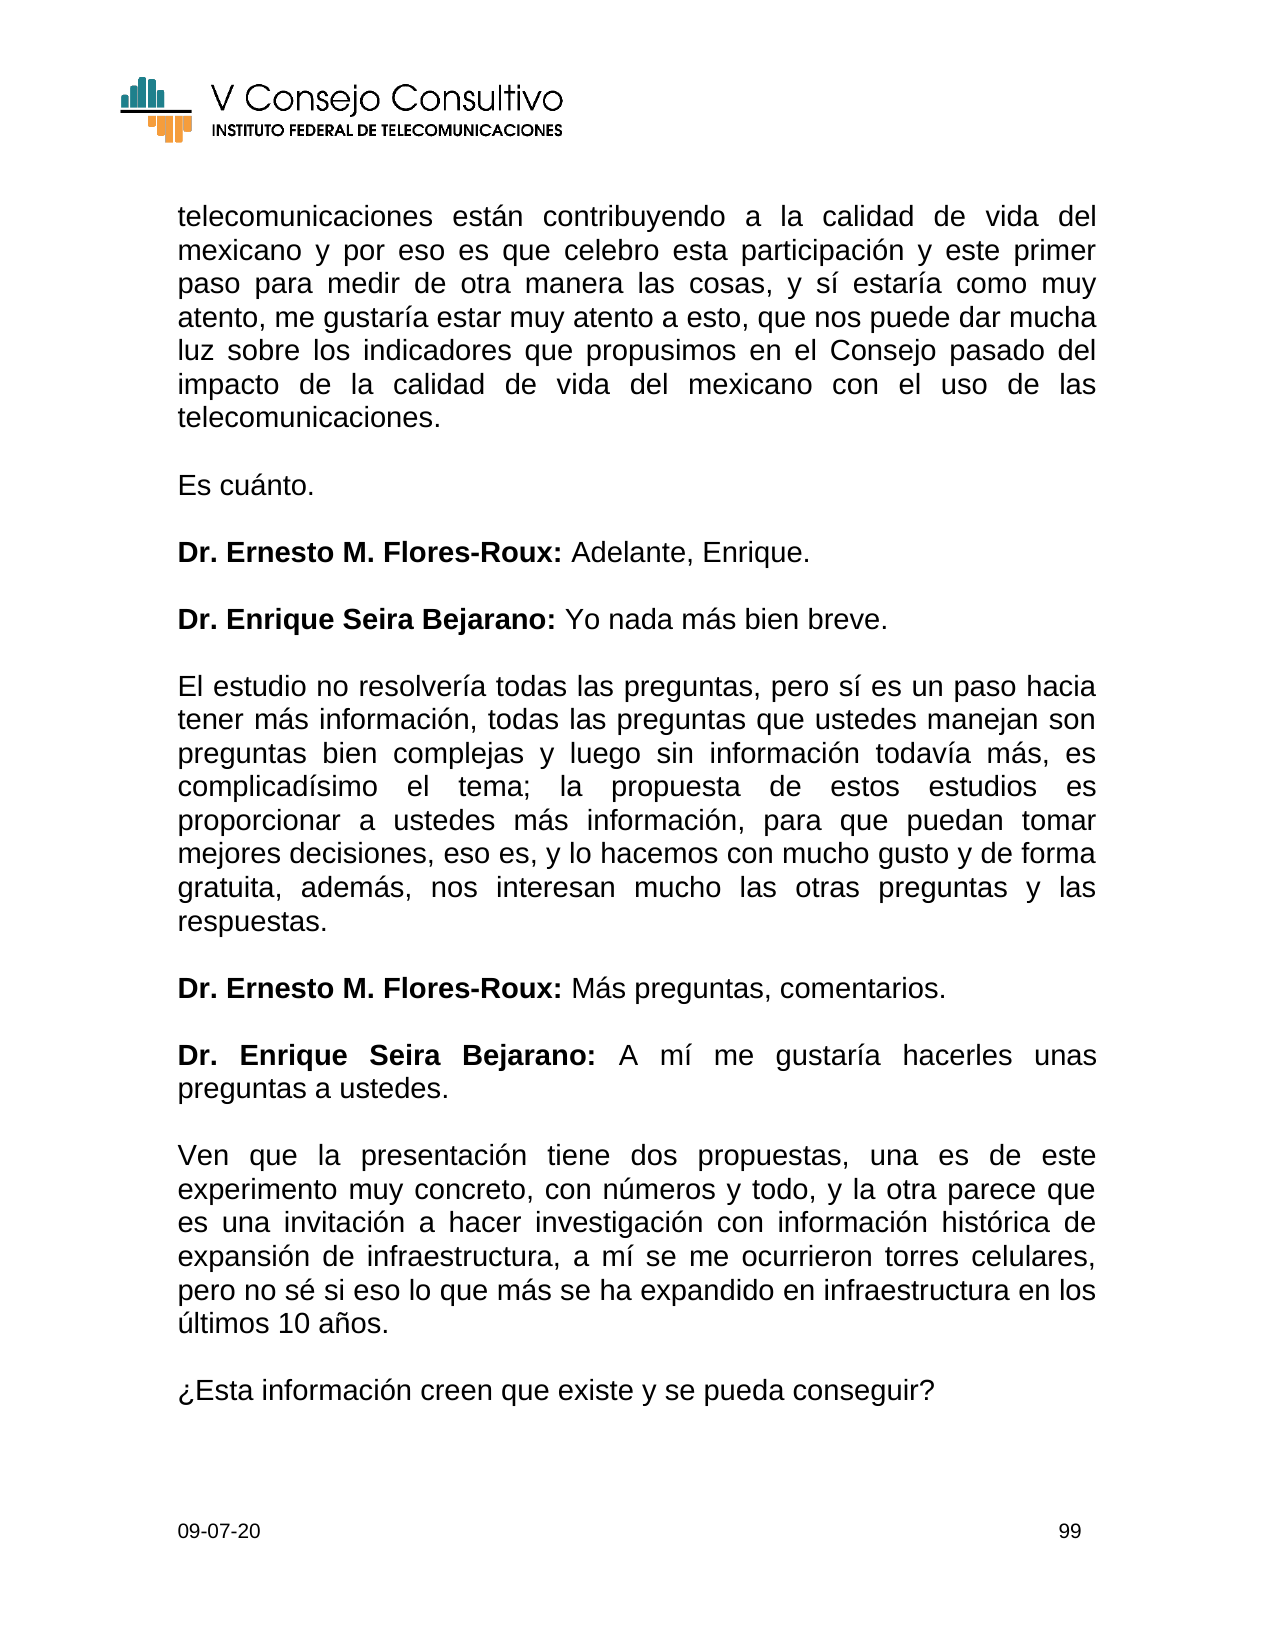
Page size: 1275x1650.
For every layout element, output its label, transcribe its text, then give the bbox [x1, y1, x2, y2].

text Dr. Enrique Seira Bejarano: A mí me gustaría hacerles unas preguntas a ustedes. [177, 1038, 1098, 1105]
text ¿Esta información creen que existe y se pueda conseguir? [177, 1373, 1098, 1407]
text El estudio no resolvería todas las preguntas, pero sí es un paso hacia tener más información, todas las preguntas que ustedes manejan son preguntas bien complejas y luego sin información todavía más, es complicadísimo el tema; la propuesta de estos estudios es proporcionar a ustedes más información, para que puedan tomar mejores decisiones, eso es, y lo hacemos con mucho gusto y de forma gratuita, además, nos interesan mucho las otras preguntas y las respuestas. [177, 669, 1098, 937]
text Ven que la presentación tiene dos propuestas, una es de este experimento muy concreto, con números y todo, y la otra parece que es una invitación a hacer investigación con información histórica de expansión de infraestructura, a mí se me ocurrieron torres celulares, pero no sé si eso lo que más se ha expandido en infraestructura en los últimos 10 años. [177, 1138, 1098, 1340]
text Es cuánto. [177, 468, 1098, 501]
text Dr. Ernesto M. Flores-Roux: Más preguntas, comentarios. [177, 971, 1098, 1004]
text Dr. Ernesto M. Flores-Roux: Adelante, Enrique. [177, 535, 1098, 568]
picture [114, 70, 571, 142]
text Dr. Enrique Seira Bejarano: Yo nada más bien breve. [177, 602, 1098, 635]
